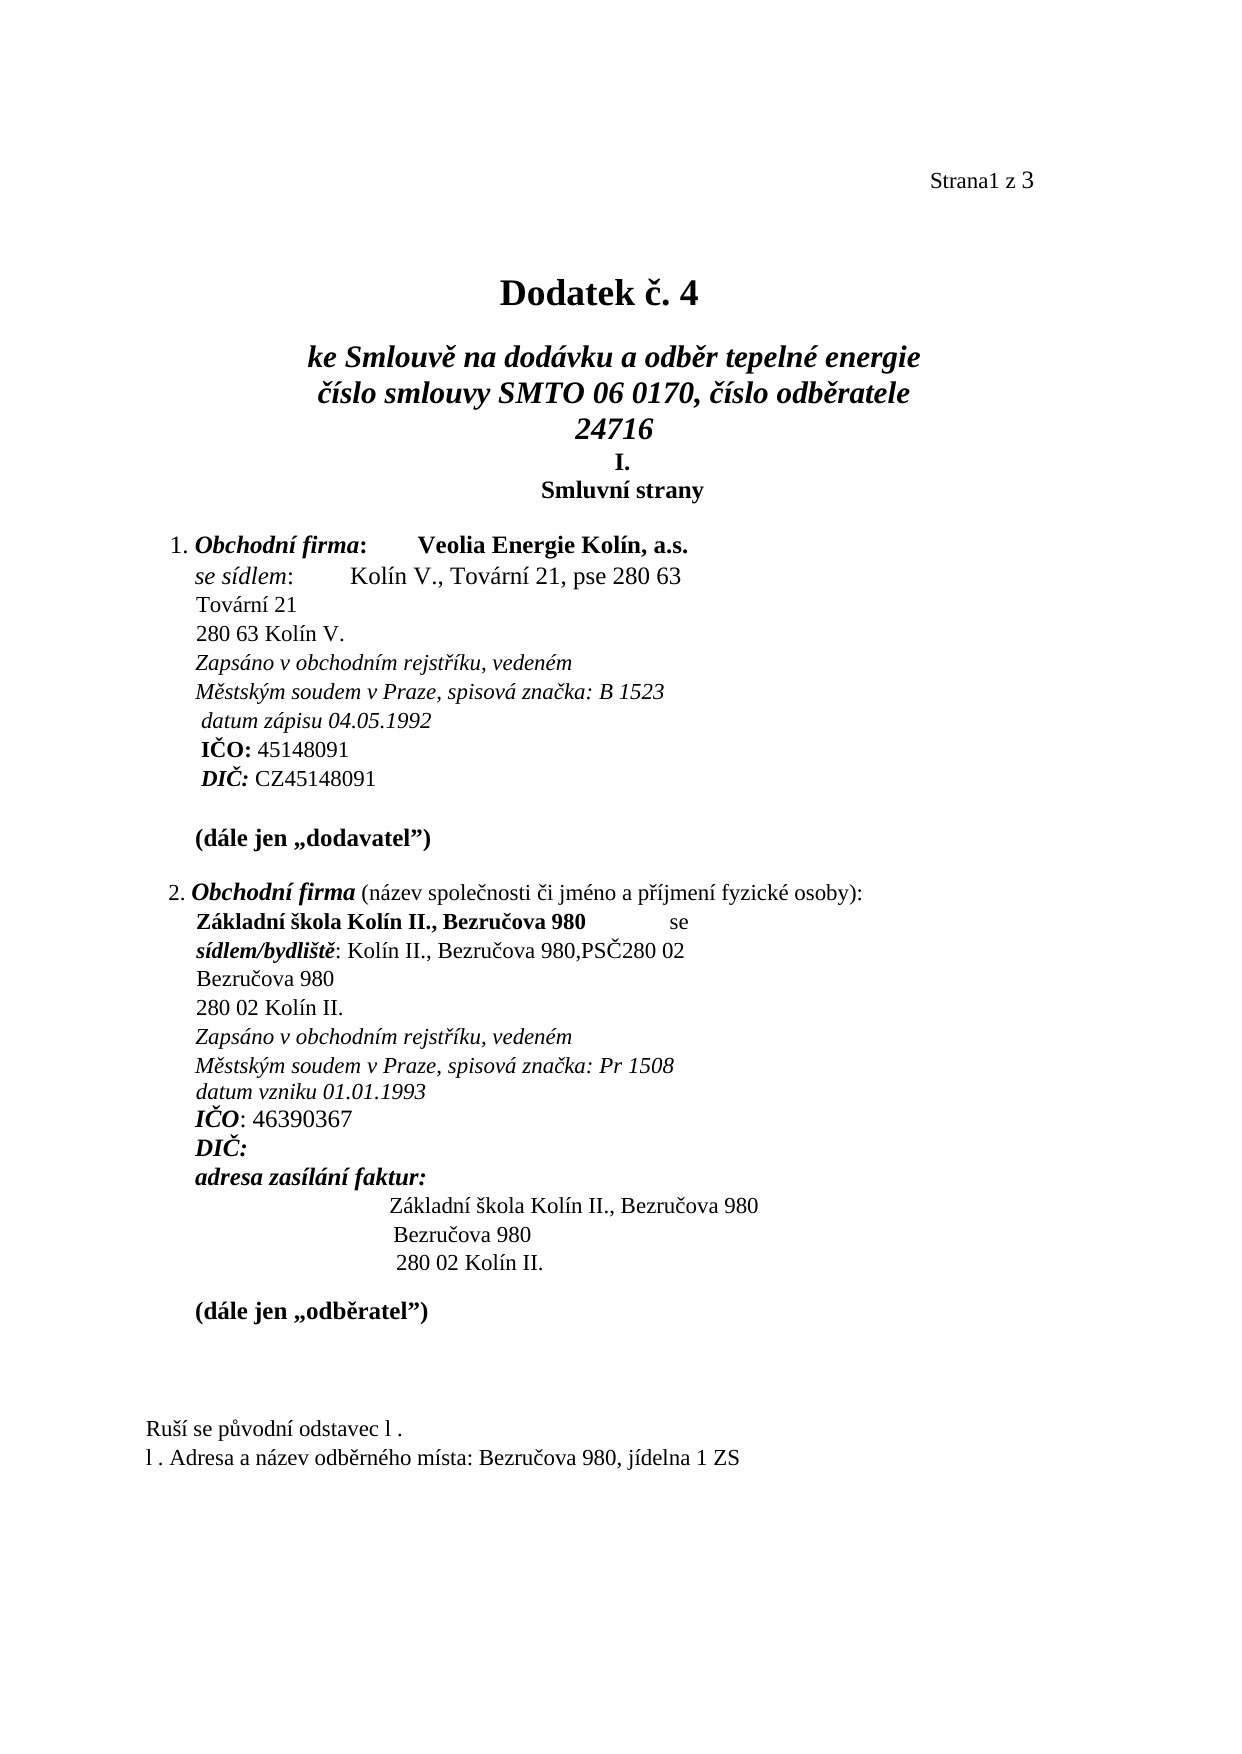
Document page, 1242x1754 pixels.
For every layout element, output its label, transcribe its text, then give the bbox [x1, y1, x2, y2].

text se sídlem: Kolín V., Tovární 21, pse 280 63 [169, 561, 735, 590]
text 280 02 Kolín II. [0, 1249, 939, 1276]
text Ruší se původní odstavec l . [146, 1415, 1000, 1441]
text Městským soudem v Praze, spisová značka: B 1523 [195, 678, 940, 704]
text DIČ: CZ45148091 [195, 765, 940, 791]
text IČO: 45148091 [195, 736, 940, 762]
text (dále jen „dodavatel”) [195, 823, 912, 851]
text Zapsáno v obchodním rejstříku, vedeném [195, 1023, 1000, 1049]
subtitle Dodatek č. 4 [55, 271, 1031, 314]
text Zapsáno v obchodním rejstříku, vedeném [195, 649, 1000, 675]
text 280 63 Kolín V. [196, 620, 1000, 647]
text Městským soudem v Praze, spisová značka: Pr 1508 datum vzniku 01.01.1993 [195, 1052, 676, 1104]
text Smluvní strany [214, 475, 1031, 504]
text I. [214, 447, 1031, 475]
text 1. Obchodní firma: Veolia Energie Kolín, a.s. [169, 531, 735, 559]
text 2. Obchodní firma (název společnosti či jméno a příjmení fyzické osoby): [168, 877, 1000, 906]
text Základní škola Kolín II., Bezručova 980 [0, 1192, 1005, 1219]
text adresa zasílání faktur: [195, 1162, 912, 1191]
text ke Smlouvě na dodávku a odběr tepelné energie číslo smlouvy SMTO 06 0170, číslo odběratele 24716 [281, 338, 951, 446]
text Základní škola Kolín II., Bezručova 980 se sídlem/bydliště: Kolín II., Bezručova 980,PSČ280 02 Bezručova 980 [196, 908, 741, 991]
text IČO: 46390367 [195, 1104, 676, 1133]
text Bezručova 980 [0, 1221, 924, 1247]
text Tovární 21 [196, 591, 1000, 618]
text 280 02 Kolín II. [196, 994, 1000, 1020]
text (dále jen „odběratel”) [195, 1296, 912, 1325]
text l . Adresa a název odběrného místa: Bezručova 980, jídelna 1 ZS [146, 1444, 1000, 1470]
text datum zápisu 04.05.1992 [195, 707, 940, 733]
text DIČ: [195, 1133, 676, 1162]
